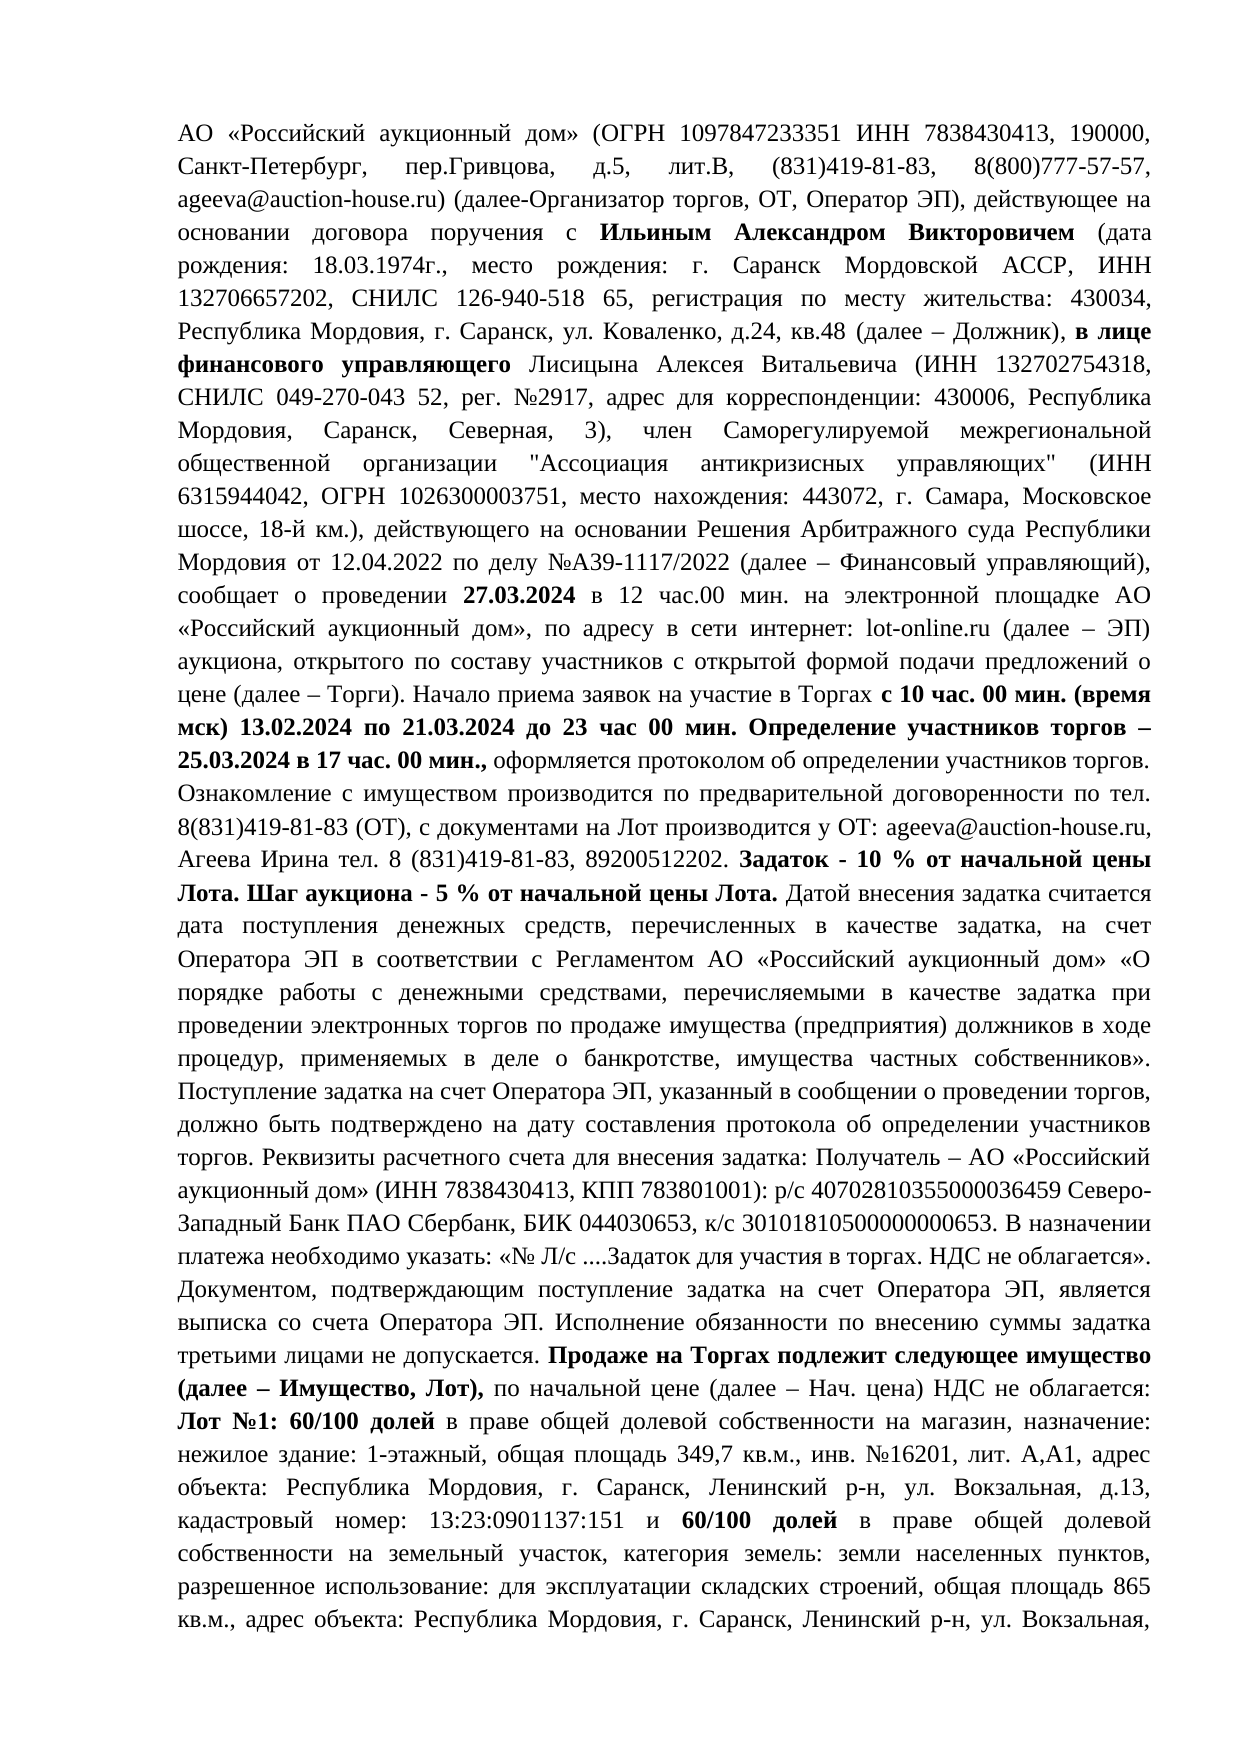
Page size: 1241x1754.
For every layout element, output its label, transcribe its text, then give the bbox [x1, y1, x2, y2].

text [177, 778, 1152, 1439]
text АО «Российский аукционный дом» (ОГРН 1097847233351 ИНН 7838430413, 190000, Санкт-Петербург, пер.Гривцова, д.5, лит.В, (831)419-81-83, 8(800)777-57-57, ageeva@auction-house.ru) (далее-Организатор торгов, ОТ, Оператор ЭП), действующее на основании договора поручения с Ильиным Александром Викторовичем (дата рождения: 18.03.1974г., место рождения: г. Саранск Мордовской АССР, ИНН 132706657202, СНИЛС 126-940-518 65, регистрация по месту жительства: 430034, Республика Мордовия, г. Саранск, ул. Коваленко, д.24, кв.48 (далее – Должник), в лице финансового управляющего Лисицына Алексея Витальевича (ИНН 132702754318, СНИЛС 049-270-043 52, рег. №2917, адрес для корреспонденции: 430006, Республика Мордовия, Саранск, Северная, 3), член Саморегулируемой межрегиональной общественной организации "Ассоциация антикризисных управляющих" (ИНН 6315944042, ОГРН 1026300003751, место нахождения: 443072, г. Самара, Московское шоссе, 18-й км.), действующего на основании Решения Арбитражного суда Республики Мордовия от 12.04.2022 по делу №А39-1117/2022 (далее – Финансовый управляющий), сообщает о проведении 27.03.2024 в 12 час.00 мин. на электронной площадке АО «Российский аукционный дом», по адресу в сети интернет: lot-online.ru (далее – ЭП) аукциона, открытого по составу участников с открытой формой подачи предложений о цене (далее – Торги). Начало приема заявок на участие в Торгах с 10 час. 00 мин. (время мск) 13.02.2024 по 21.03.2024 до 23 час 00 мин. Определение участников торгов – 25.03.2024 в 17 час. 00 мин., оформляется протоколом об определении участников торгов. [177, 118, 1152, 774]
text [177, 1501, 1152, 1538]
